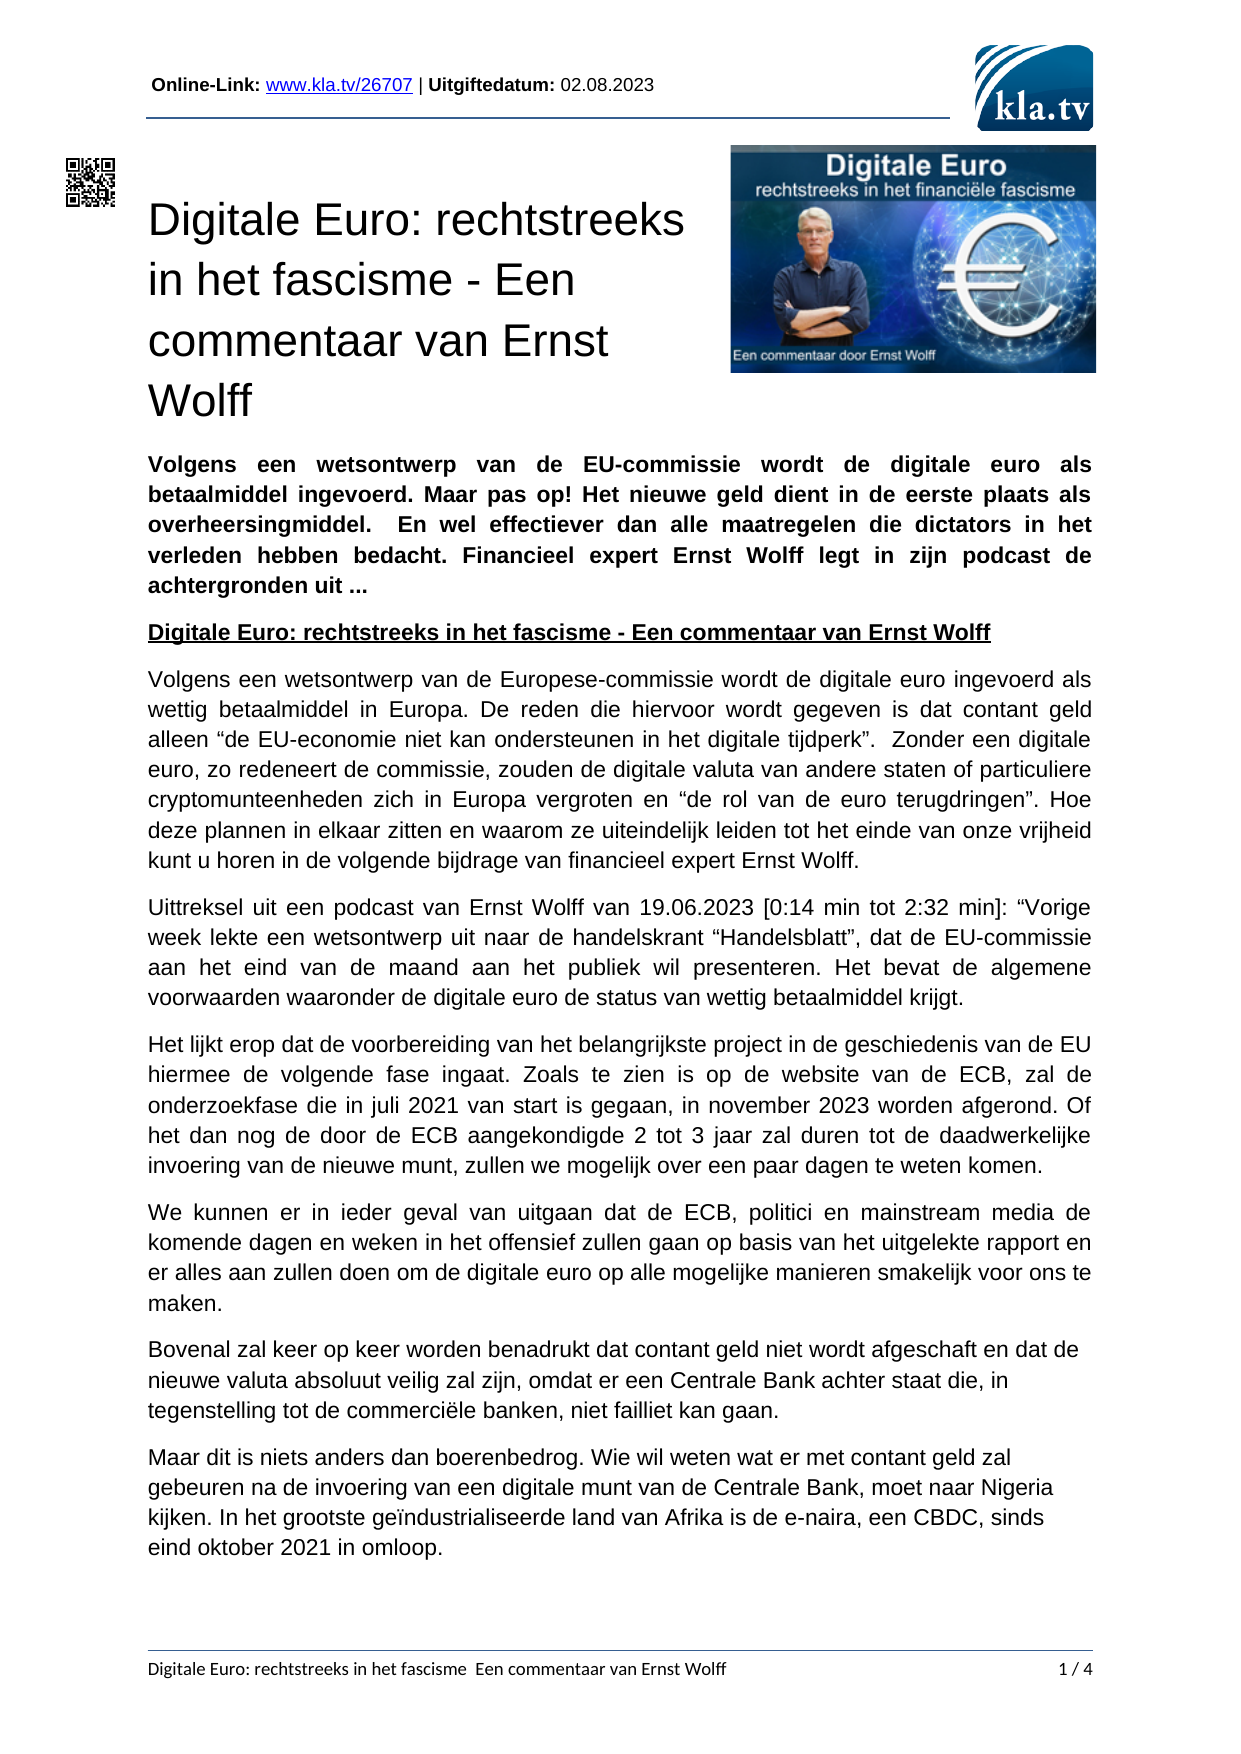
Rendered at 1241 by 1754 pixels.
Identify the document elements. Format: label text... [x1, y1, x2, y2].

text Digitale Euro: rechtstreeks in het fascisme - Een commentaar van Ernst Wolff [148, 619, 1093, 645]
picture [58, 150, 118, 210]
text Volgens een wetsontwerp van de EU-commissie wordt de digitale euro als betaalmiddel ingevoerd. Maar pas op! Het nieuwe geld dient in de eerste plaats als overheersingmiddel. En wel effectiever dan alle maatregelen die dictators in het verleden hebben bedacht. Financieel expert Ernst Wolff legt in zijn podcast de achtergronden uit ... [148, 451, 1093, 598]
text Volgens een wetsontwerp van de Europese-commissie wordt de digitale euro ingevoerd als wettig betaalmiddel in Europa. De reden die hiervoor wordt gegeven is dat contant geld alleen “de EU-economie niet kan ondersteunen in het digitale tijdperk”. Zonder een digitale euro, zo redeneert de commissie, zouden de digitale valuta van andere staten of particuliere cryptomunteenheden zich in Europa vergroten en “de rol van de euro terugdringen”. Hoe deze plannen in elkaar zitten en waarom ze uiteindelijk leiden tot het einde van onze vrijheid kunt u horen in de volgende bijdrage van financieel expert Ernst Wolff. [148, 666, 1093, 873]
text Digitale Euro: rechtstreeks in het fascisme - Een commentaar van Ernst Wolff [148, 192, 1093, 427]
text We kunnen er in ieder geval van uitgaan dat de ECB, politici en mainstream media de komende dagen en weken in het offensief zullen gaan op basis van het uitgelekte rapport en er alles aan zullen doen om de digitale euro op alle mogelijke manieren smakelijk voor ons te maken. [148, 1199, 1093, 1316]
text Het lijkt erop dat de voorbereiding van het belangrijkste project in de geschiedenis van de EU hiermee de volgende fase ingaat. Zoals te zien is op de website van de ECB, zal de onderzoekfase die in juli 2021 van start is gegaan, in november 2023 worden afgerond. Of het dan nog de door de ECB aangekondigde 2 tot 3 jaar zal duren tot de daadwerkelijke invoering van de nieuwe munt, zullen we mogelijk over een paar dagen te weten komen. [148, 1031, 1093, 1178]
text Bovenal zal keer op keer worden benadrukt dat contant geld niet wordt afgeschaft en dat de nieuwe valuta absoluut veilig zal zijn, omdat er een Centrale Bank achter staat die, in tegenstelling tot de commerciële banken, niet failliet kan gaan. [148, 1336, 1093, 1423]
text Uittreksel uit een podcast van Ernst Wolff van 19.06.2023 [0:14 min tot 2:32 min]: “Vorige week lekte een wetsontwerp uit naar de handelskrant “Handelsblatt”, dat de EU-commissie aan het eind van de maand aan het publiek wil presenteren. Het bevat de algemene voorwaarden waaronder de digitale euro de status van wettig betaalmiddel krijgt. [148, 894, 1093, 1011]
text Maar dit is niets anders dan boerenbedrog. Wie wil weten wat er met contant geld zal gebeuren na de invoering van een digitale munt van de Centrale Bank, moet naar Nigeria kijken. In het grootste geïndustrialiseerde land van Afrika is de e-naira, een CBDC, sinds eind oktober 2021 in omloop. [148, 1444, 1093, 1561]
